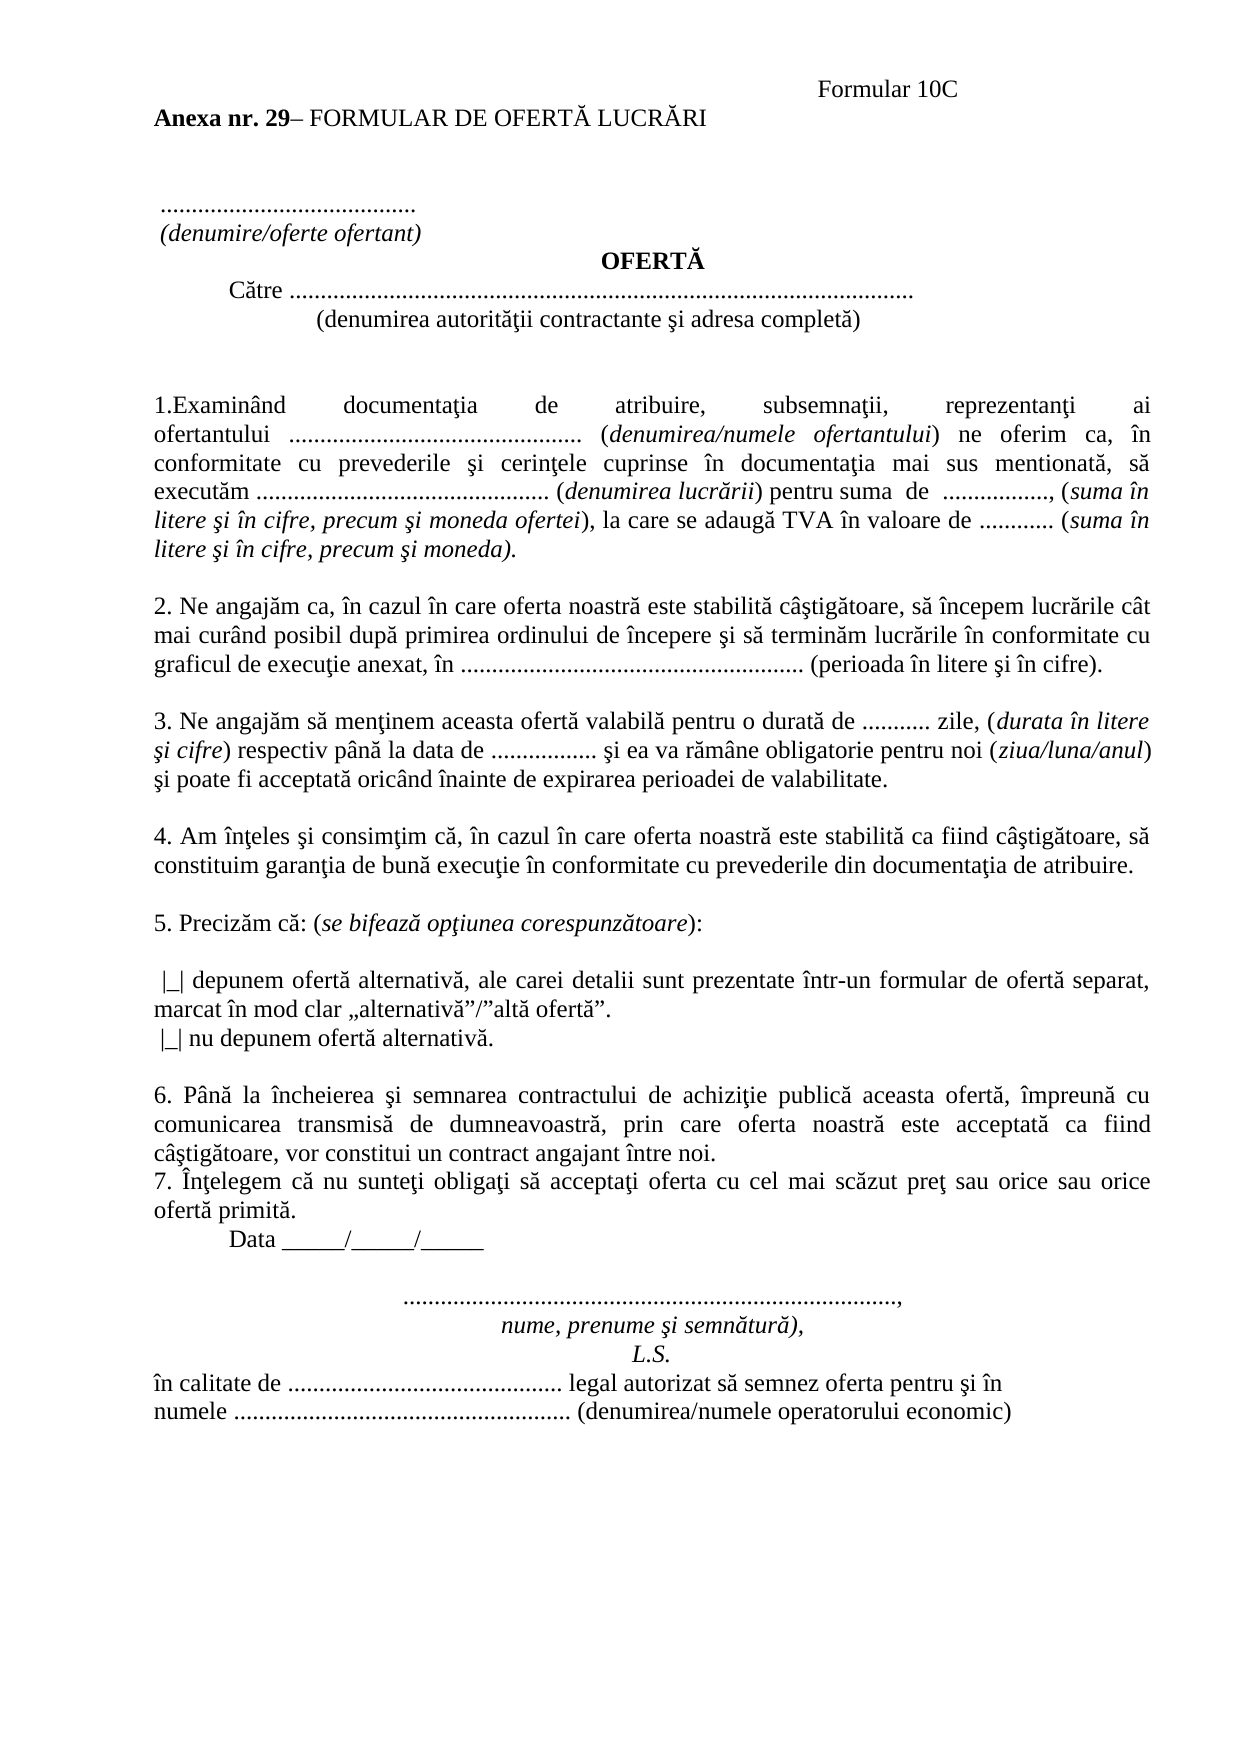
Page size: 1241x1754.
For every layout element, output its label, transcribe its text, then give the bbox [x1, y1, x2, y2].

text ..............................................................................., [153, 1281, 1152, 1310]
subtitle Anexa nr. 29– FORMULAR DE OFERTĂ LUCRĂRI [153, 103, 1152, 131]
text |_| nu depunem ofertă alternativă. [153, 1023, 1152, 1051]
text 6. Până la încheierea şi semnarea contractului de achiziţie publică aceasta ofertă, împreună cu comunicarea transmisă de dumneavoastră, prin care oferta noastră este acceptată ca fiind câştigătoare, vor constitui un contract angajant între noi. [153, 1080, 1152, 1166]
text 2. Ne angajăm ca, în cazul în care oferta noastră este stabilită câştigătoare, să începem lucrările cât mai curând posibil după primirea ordinului de începere şi să terminăm lucrările în conformitate cu graficul de execuţie anexat, în ....................................................... (perioada în litere şi în cifre). [153, 591, 1152, 678]
text 7. Înţelegem că nu sunteţi obligaţi să acceptaţi oferta cu cel mai scăzut preţ sau orice sau orice ofertă primită. [153, 1166, 1152, 1224]
text în calitate de ............................................ legal autorizat să semnez oferta pentru şi în numele ...................................................... (denumirea/numele operatorului economic) [153, 1368, 1152, 1425]
text (denumire/oferte ofertant) [153, 218, 1152, 246]
text Formular 10C [153, 74, 1152, 103]
text 3. Ne angajăm să menţinem aceasta ofertă valabilă pentru o durată de ........... zile, (durata în litere şi cifre) respectiv până la data de ................. şi ea va rămâne obligatorie pentru noi (ziua/luna/anul) şi poate fi acceptată oricând înainte de expirarea perioadei de valabilitate. [153, 706, 1152, 793]
text nume, prenume şi semnătură), [153, 1310, 1152, 1339]
text 1.Examinând documentaţia de atribuire, subsemnaţii, reprezentanţi ai ofertantului ............................................... (denumirea/numele ofertantului) ne oferim ca, în conformitate cu prevederile şi cerinţele cuprinse în documentaţia mai sus mentionată, să executăm ............................................... (denumirea lucrării) pentru suma de ................., (suma în litere şi în cifre, precum şi moneda ofertei), la care se adaugă TVA în valoare de ............ (suma în litere şi în cifre, precum şi moneda). [153, 390, 1152, 563]
text 5. Precizăm că: (se bifează opţiunea corespunzătoare): [153, 908, 1152, 936]
text |_| depunem ofertă alternativă, ale carei detalii sunt prezentate într-un formular de ofertă separat, marcat în mod clar „alternativă”/”altă ofertă”. [153, 965, 1152, 1023]
text OFERTĂ [153, 246, 1152, 275]
text 4. Am înţeles şi consimţim că, în cazul în care oferta noastră este stabilită ca fiind câştigătoare, să constituim garanţia de bună execuţie în conformitate cu prevederile din documentaţia de atribuire. [153, 821, 1152, 879]
text Către .................................................................................................... [153, 275, 1152, 304]
text Data _____/_____/_____ [153, 1224, 1152, 1253]
text (denumirea autorităţii contractante şi adresa completă) [228, 304, 1152, 333]
text ......................................... [153, 189, 1152, 218]
text L.S. [153, 1339, 1152, 1368]
